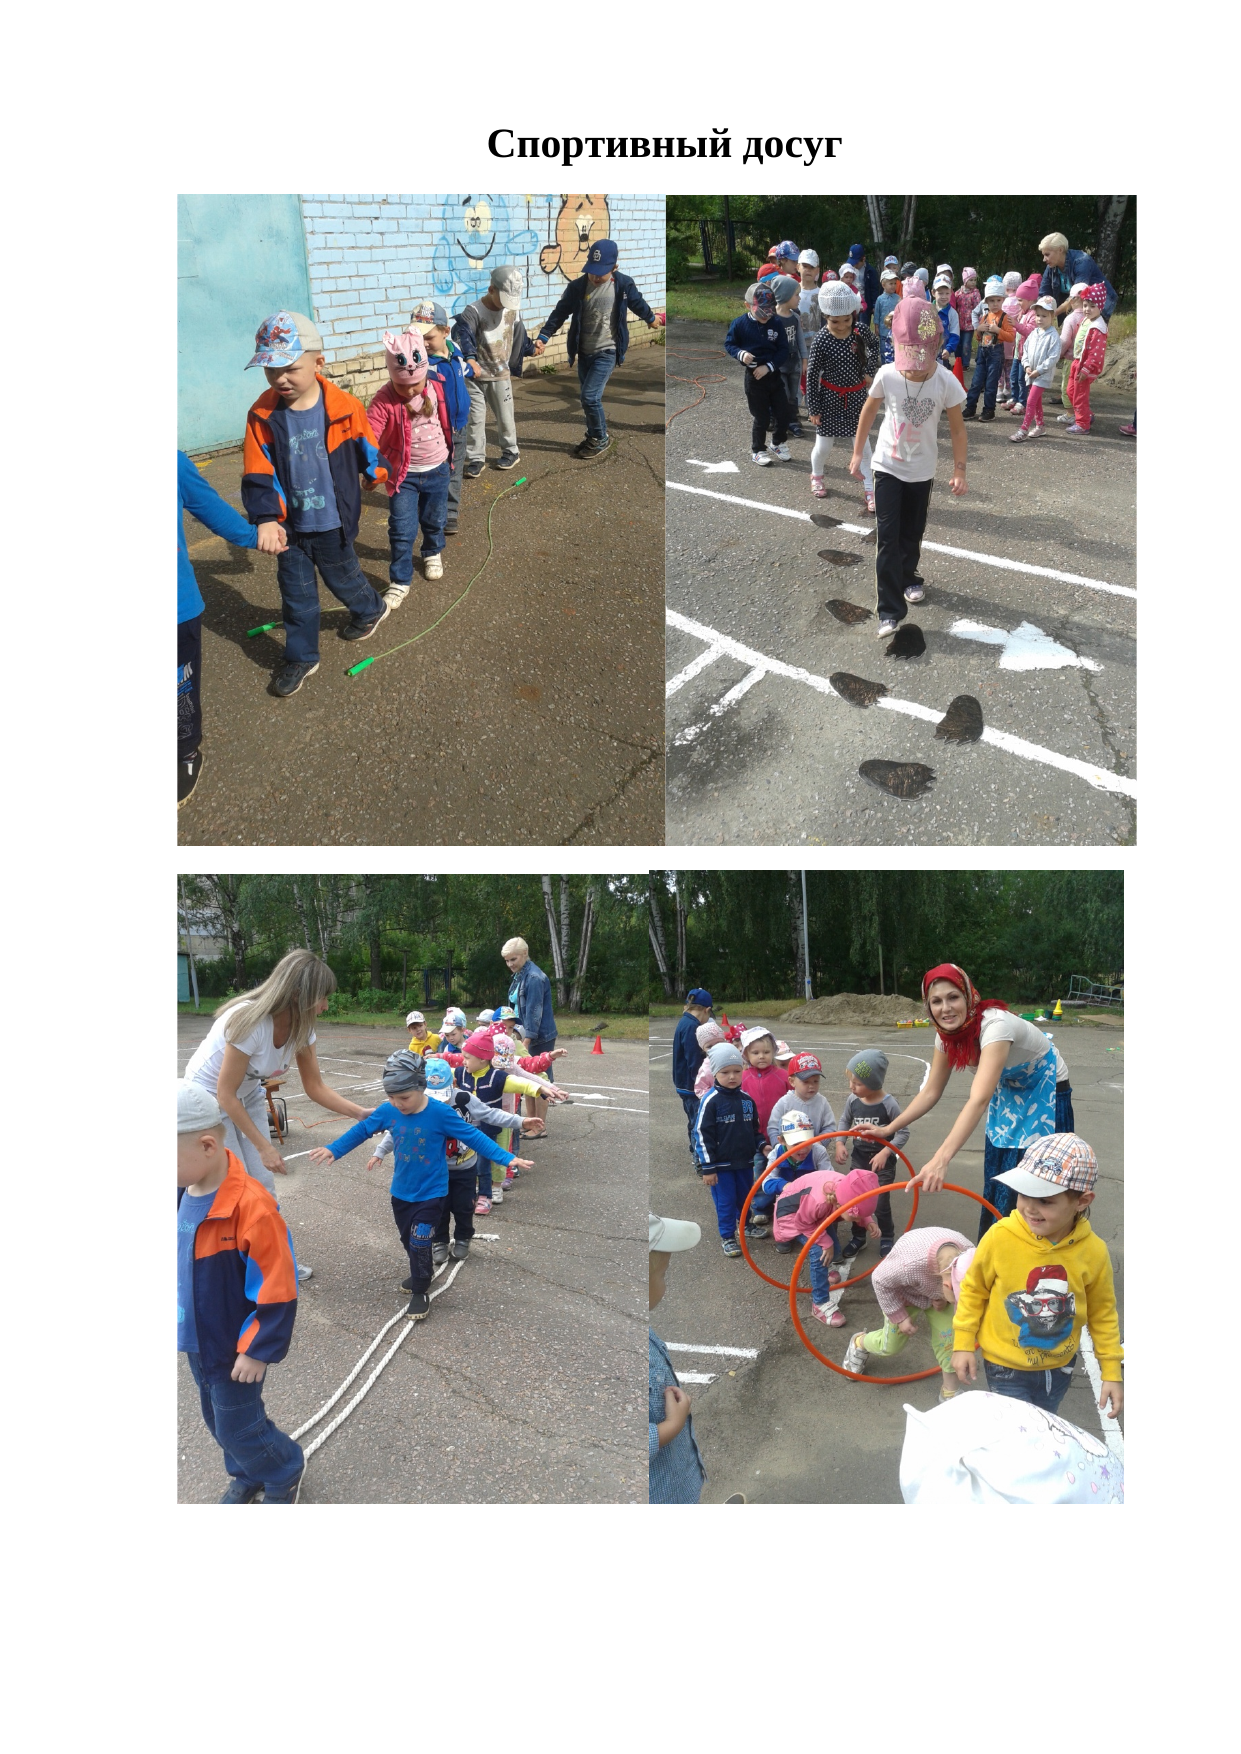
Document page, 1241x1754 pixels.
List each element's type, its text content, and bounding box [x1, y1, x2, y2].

picture [177, 194, 1137, 846]
picture [177, 870, 1124, 1504]
text Спортивный досуг [177, 118, 1152, 166]
